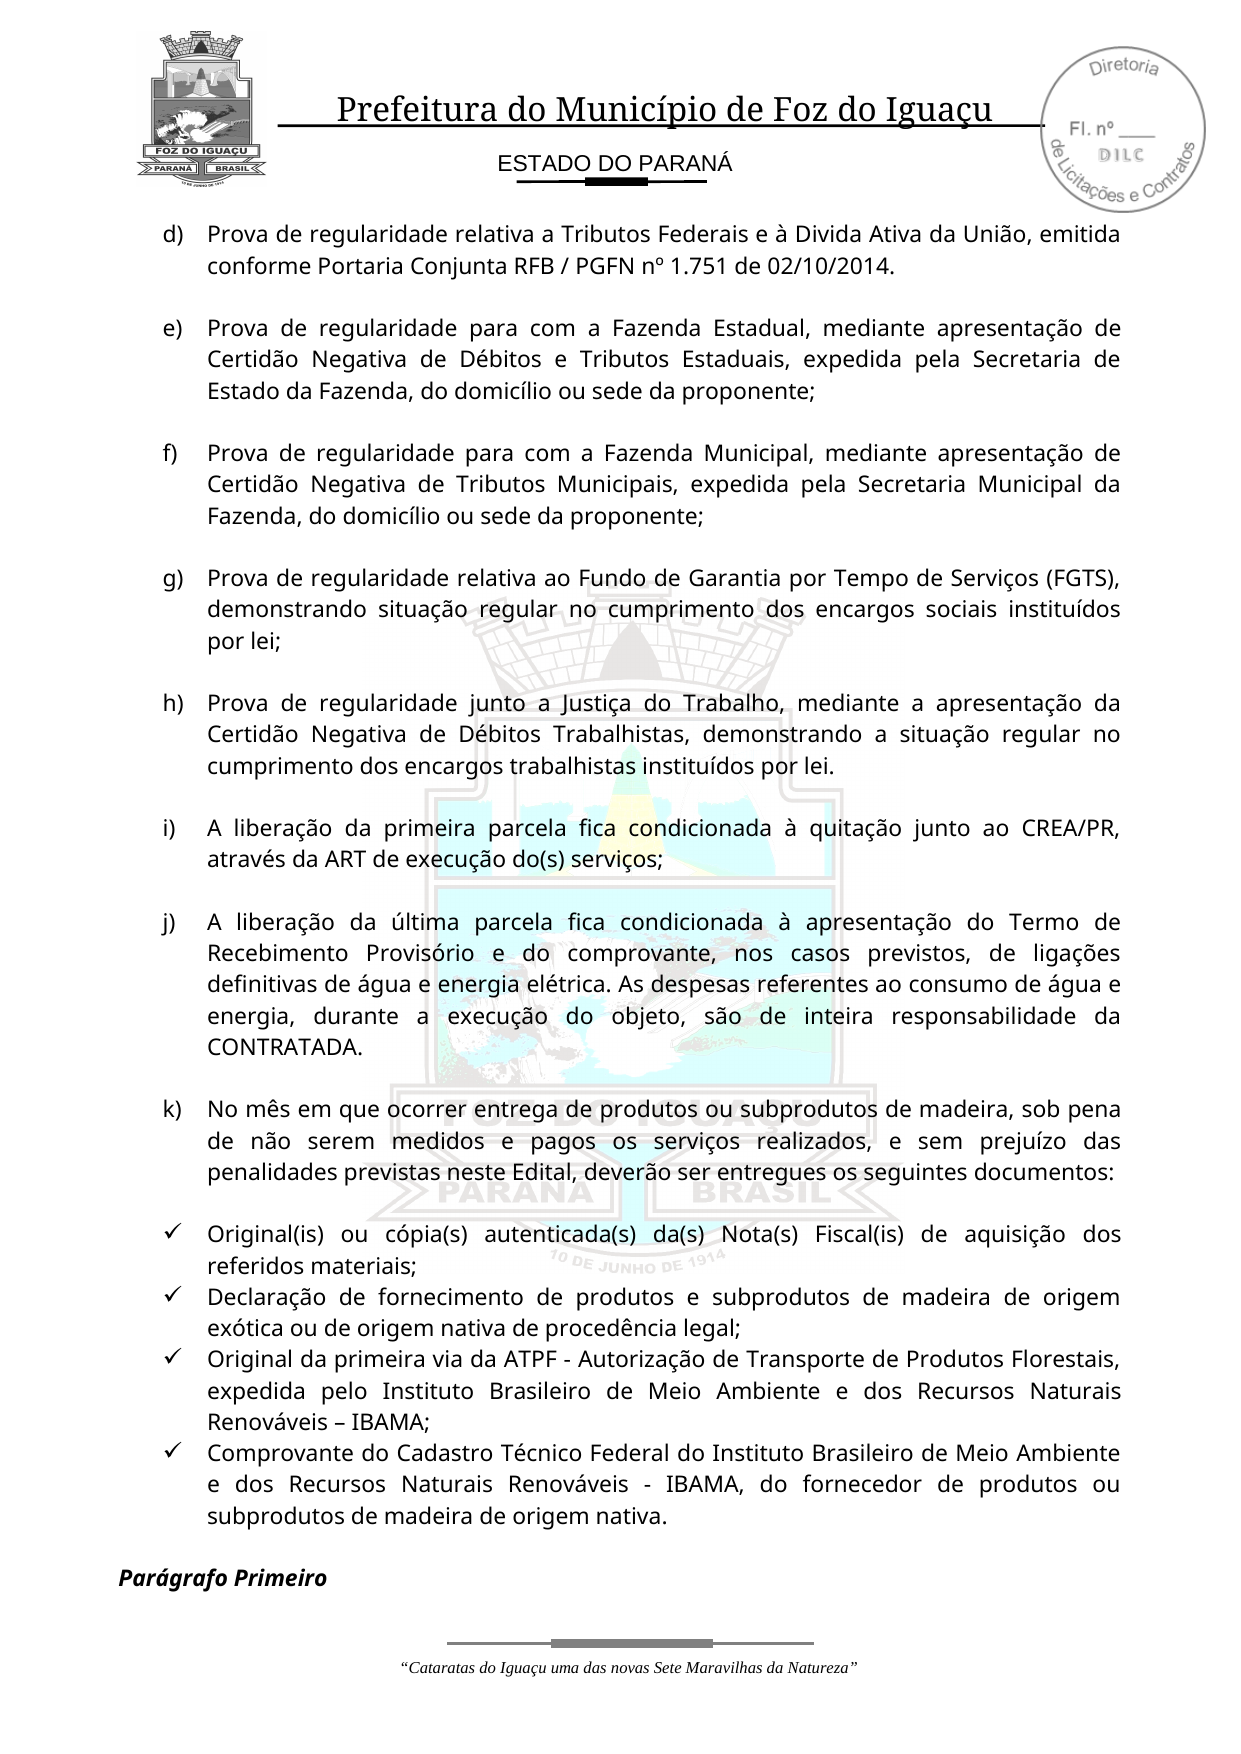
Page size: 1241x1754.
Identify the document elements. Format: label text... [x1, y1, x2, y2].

list Prova de regularidade para com a Fazenda Municipal, mediante apresentação de Certidão Negativa de Tributos Municipais, expedida pela Secretaria Municipal da Fazenda, do domicílio ou sede da proponente; [162, 437, 1122, 531]
list A liberação da última parcela fica condicionada à apresentação do Termo de Recebimento Provisório e do comprovante, nos casos previstos, de ligações definitivas de água e energia elétrica. As despesas referentes ao consumo de água e energia, durante a execução do objeto, são de inteira responsabilidade da CONTRATADA. [162, 906, 1122, 1062]
list Prova de regularidade junto a Justiça do Trabalho, mediante a apresentação da Certidão Negativa de Débitos Trabalhistas, demonstrando a situação regular no cumprimento dos encargos trabalhistas instituídos por lei. [162, 687, 1122, 781]
list Prova de regularidade relativa ao Fundo de Garantia por Tempo de Serviços (FGTS), demonstrando situação regular no cumprimento dos encargos sociais instituídos por lei; [162, 562, 1122, 656]
list Comprovante do Cadastro Técnico Federal do Instituto Brasileiro de Meio Ambiente e dos Recursos Naturais Renováveis - IBAMA, do fornecedor de produtos ou subprodutos de madeira de origem nativa. [162, 1437, 1122, 1531]
list No mês em que ocorrer entrega de produtos ou subprodutos de madeira, sob pena de não serem medidos e pagos os serviços realizados, e sem prejuízo das penalidades previstas neste Edital, deverão ser entregues os seguintes documentos: [162, 1093, 1122, 1187]
list Original(is) ou cópia(s) autenticada(s) da(s) Nota(s) Fiscal(is) de aquisição dos referidos materiais; [162, 1218, 1122, 1281]
text Parágrafo Primeiro [118, 1562, 1122, 1593]
list Prova de regularidade para com a Fazenda Estadual, mediante apresentação de Certidão Negativa de Débitos e Tributos Estaduais, expedida pela Secretaria de Estado da Fazenda, do domicílio ou sede da proponente; [162, 312, 1122, 406]
list Original da primeira via da ATPF - Autorização de Transporte de Produtos Florestais, expedida pelo Instituto Brasileiro de Meio Ambiente e dos Recursos Naturais Renováveis – IBAMA; [162, 1343, 1122, 1437]
picture [1039, 45, 1207, 214]
list Prova de regularidade relativa a Tributos Federais e à Divida Ativa da União, emitida conforme Portaria Conjunta RFB / PGFN nº 1.751 de 02/10/2014. [162, 218, 1122, 281]
list A liberação da primeira parcela fica condicionada à quitação junto ao CREA/PR, através da ART de execução do(s) serviços; [162, 812, 1122, 874]
list Declaração de fornecimento de produtos e subprodutos de madeira de origem exótica ou de origem nativa de procedência legal; [162, 1281, 1122, 1343]
